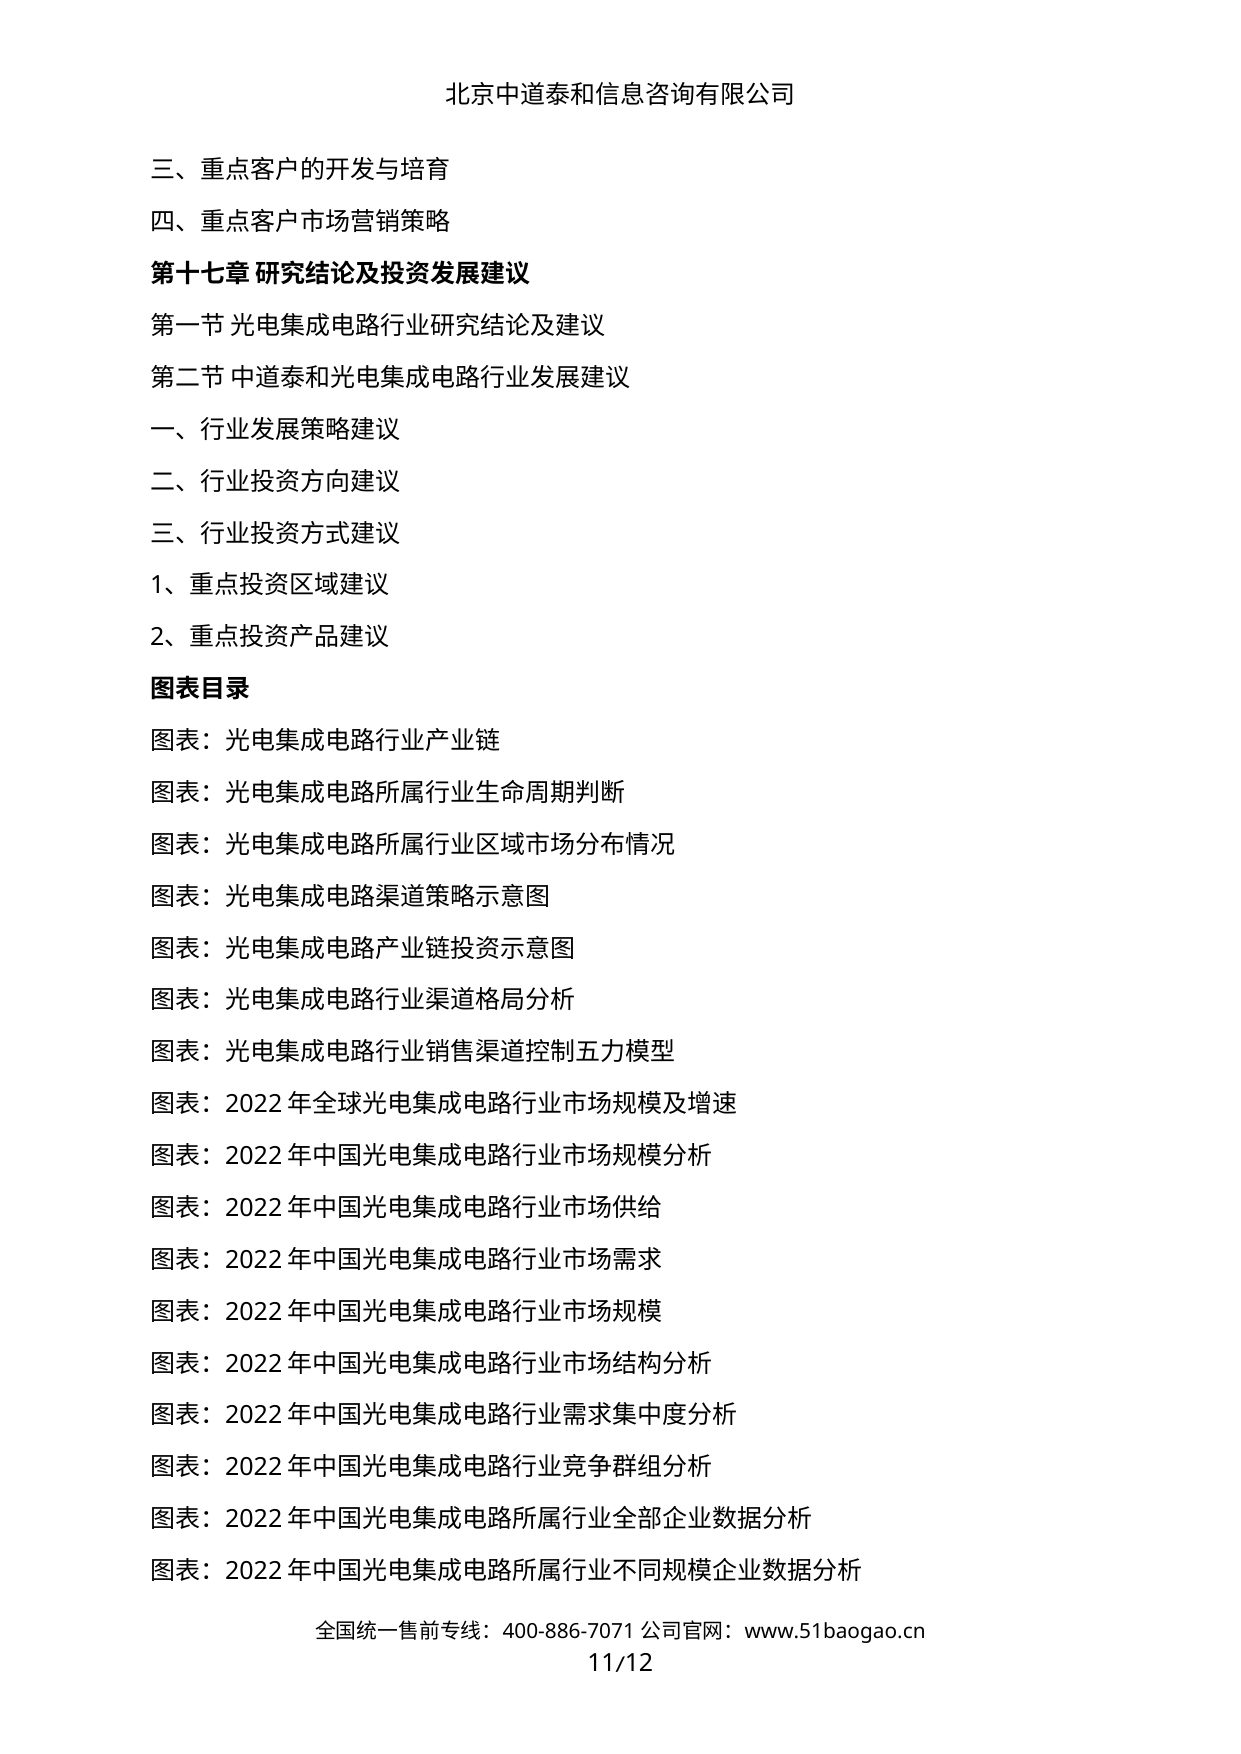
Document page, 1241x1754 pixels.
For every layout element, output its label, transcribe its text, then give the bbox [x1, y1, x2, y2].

text 图表：光电集成电路行业销售渠道控制五力模型 [150, 1032, 1090, 1068]
text 图表：2022年中国光电集成电路行业市场结构分析 [150, 1343, 1090, 1379]
text 图表：2022年中国光电集成电路行业竞争群组分析 [150, 1447, 1090, 1483]
text 图表：2022年中国光电集成电路行业市场供给 [150, 1187, 1090, 1224]
text 图表目录 [150, 669, 1090, 705]
text 图表：光电集成电路所属行业区域市场分布情况 [150, 824, 1090, 861]
text 第二节 中道泰和光电集成电路行业发展建议 [150, 357, 1090, 394]
text 1、重点投资区域建议 [150, 565, 1090, 601]
text 三、行业投资方式建议 [150, 513, 1090, 549]
text 第一节 光电集成电路行业研究结论及建议 [150, 306, 1090, 342]
text 图表：2022年全球光电集成电路行业市场规模及增速 [150, 1084, 1090, 1120]
text 第十七章 研究结论及投资发展建议 [150, 254, 1090, 290]
text 三、重点客户的开发与培育 [150, 150, 1090, 186]
text 图表：光电集成电路行业渠道格局分析 [150, 980, 1090, 1016]
text 二、行业投资方向建议 [150, 461, 1090, 497]
text 图表：光电集成电路行业产业链 [150, 721, 1090, 757]
text 图表：2022年中国光电集成电路所属行业不同规模企业数据分析 [150, 1551, 1090, 1587]
text 2、重点投资产品建议 [150, 617, 1090, 653]
text 图表：2022年中国光电集成电路所属行业全部企业数据分析 [150, 1499, 1090, 1535]
text 一、行业发展策略建议 [150, 409, 1090, 446]
text 图表：光电集成电路所属行业生命周期判断 [150, 772, 1090, 809]
text 四、重点客户市场营销策略 [150, 202, 1090, 238]
text 图表：光电集成电路产业链投资示意图 [150, 928, 1090, 964]
text 图表：2022年中国光电集成电路行业市场规模分析 [150, 1136, 1090, 1172]
text 图表：2022年中国光电集成电路行业市场规模 [150, 1291, 1090, 1327]
text 图表：光电集成电路渠道策略示意图 [150, 876, 1090, 912]
text 图表：2022年中国光电集成电路行业需求集中度分析 [150, 1395, 1090, 1431]
text 图表：2022年中国光电集成电路行业市场需求 [150, 1239, 1090, 1276]
